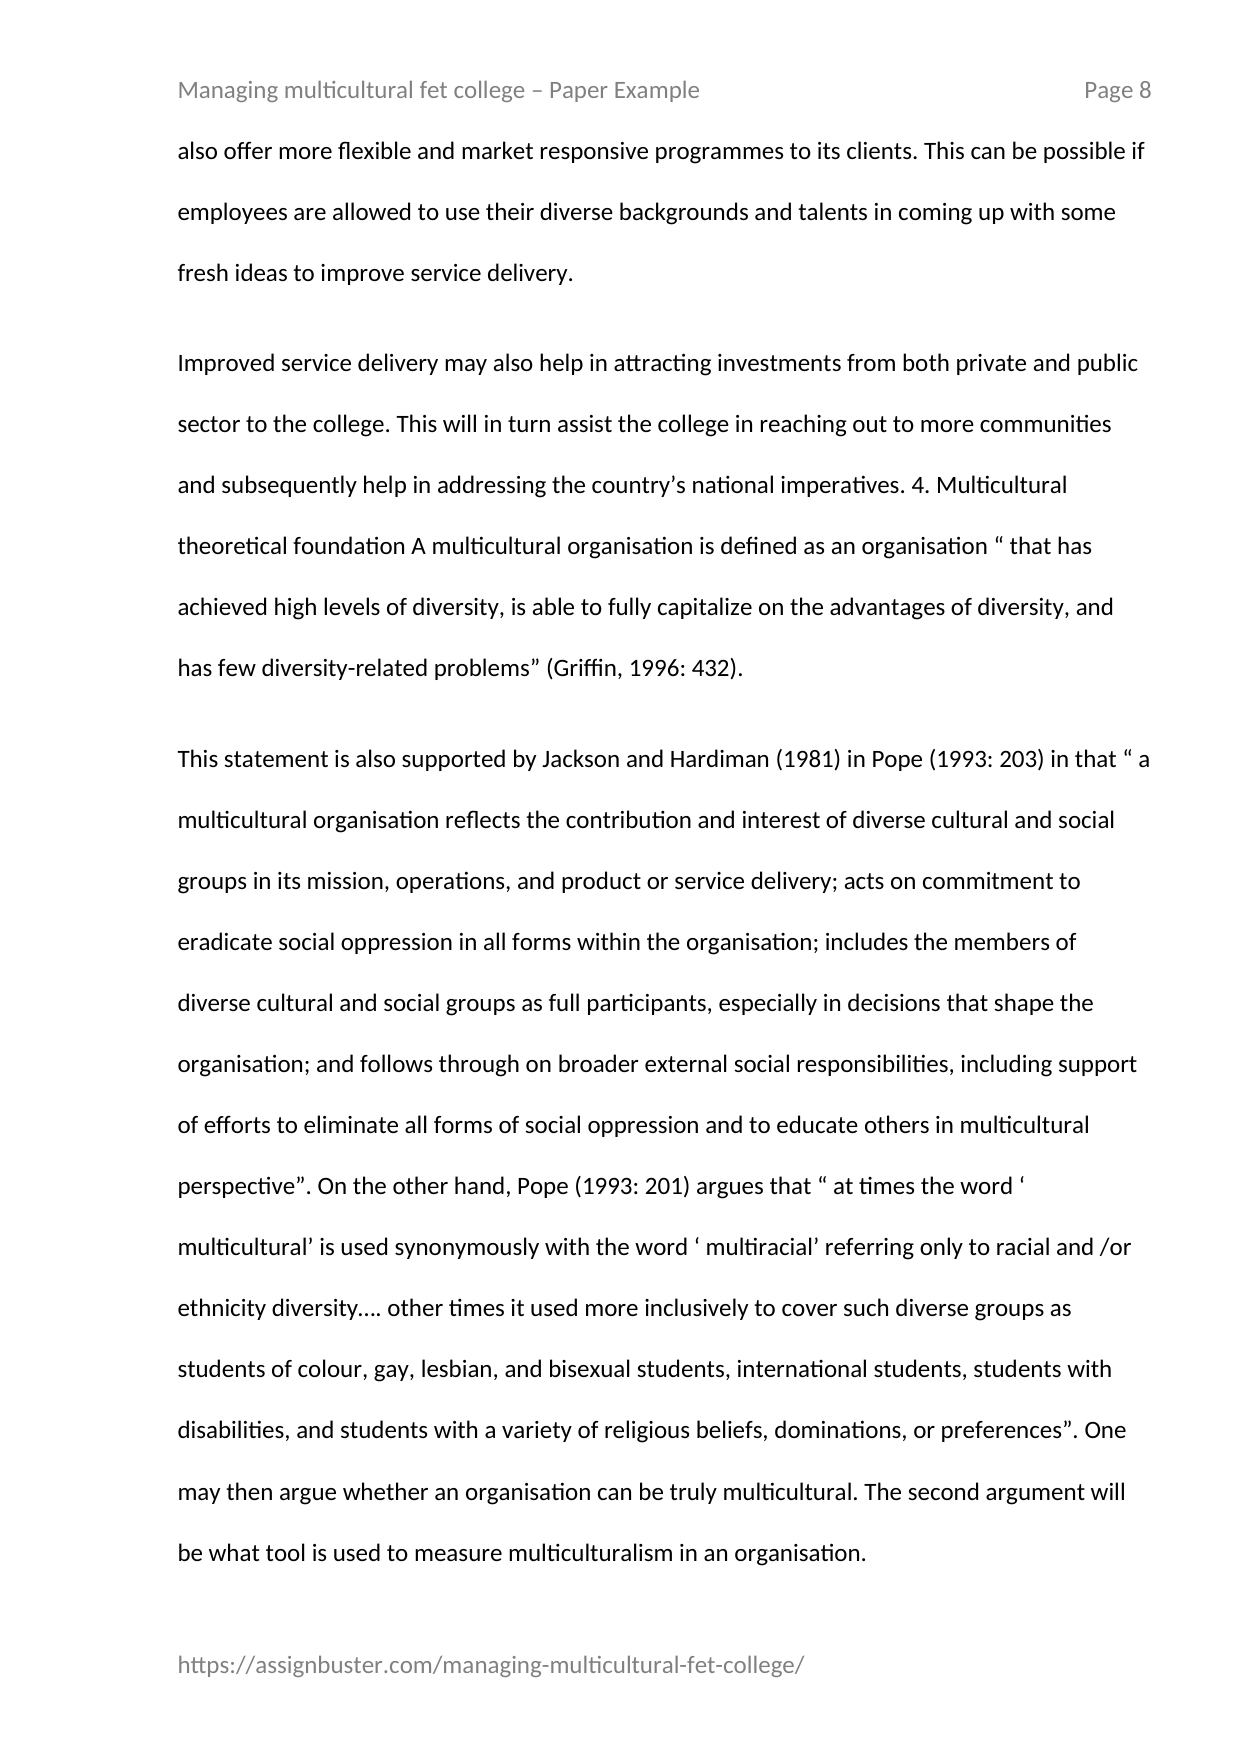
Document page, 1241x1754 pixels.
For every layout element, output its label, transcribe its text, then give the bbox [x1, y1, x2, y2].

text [177, 135, 1152, 287]
text Improved service delivery may also help in attracting investments from both private and public sector to the college. This will in turn assist the college in reaching out to more communities and subsequently help in addressing the country’s national imperatives. 4. Multicultural theoretical foundation A multicultural organisation is defined as an organisation “ that has achieved high levels of diversity, is able to fully capitalize on the advantages of diversity, and has few diversity-related problems” (Griffin, 1996: 432). [177, 347, 1152, 683]
text This statement is also supported by Jackson and Hardiman (1981) in Pope (1993: 203) in that “ a multicultural organisation reflects the contribution and interest of diverse cultural and social groups in its mission, operations, and product or service delivery; acts on commitment to eradicate social oppression in all forms within the organisation; includes the members of diverse cultural and social groups as full participants, especially in decisions that shape the organisation; and follows through on broader external social responsibilities, including support of efforts to eliminate all forms of social oppression and to educate others in multicultural perspective”. On the other hand, Pope (1993: 201) argues that “ at times the word ‘ multicultural’ is used synonymously with the word ‘ multiracial’ referring only to racial and /or ethnicity diversity…. other times it used more inclusively to cover such diverse groups as students of colour, gay, lesbian, and bisexual students, international students, students with disabilities, and students with a variety of religious beliefs, dominations, or preferences”. One may then argue whether an organisation can be truly multicultural. The second argument will be what tool is used to measure multiculturalism in an organisation. [177, 743, 1152, 1567]
